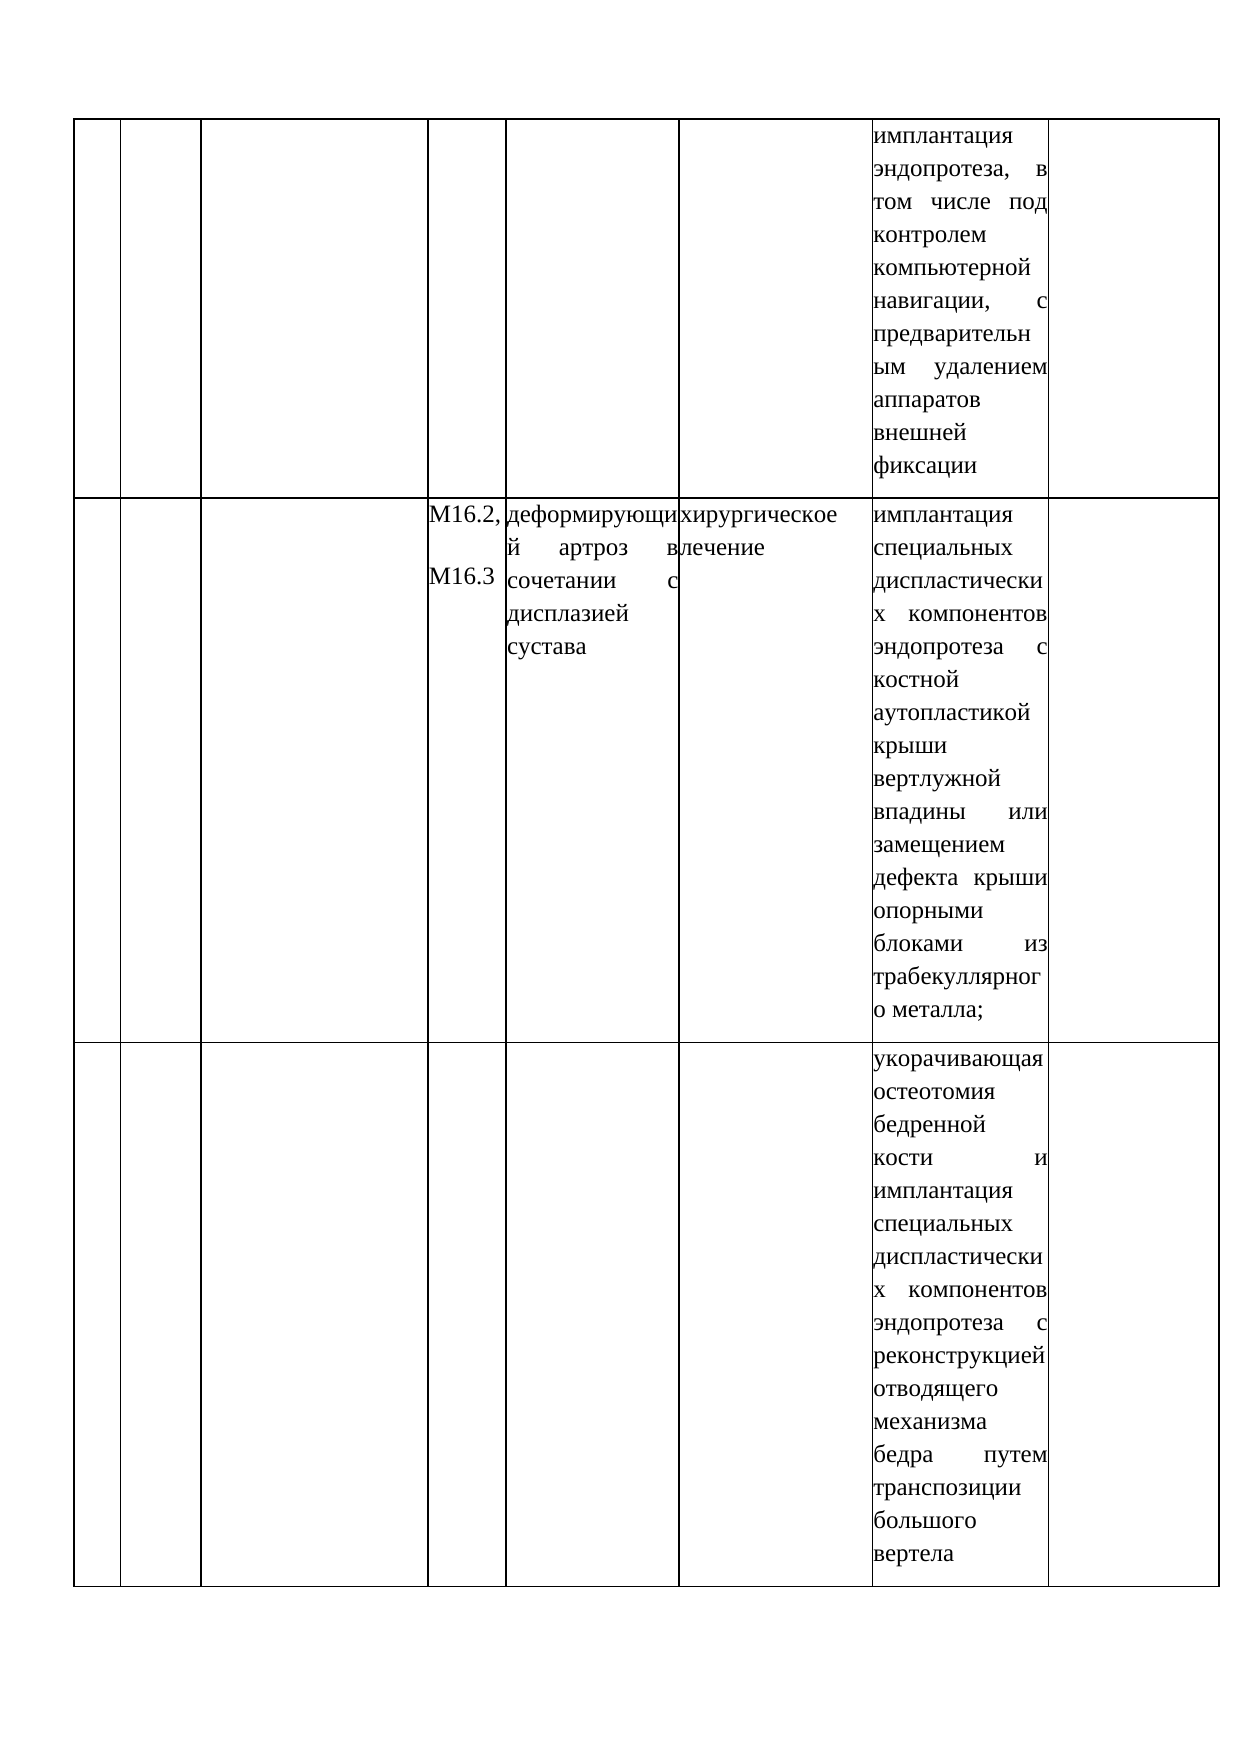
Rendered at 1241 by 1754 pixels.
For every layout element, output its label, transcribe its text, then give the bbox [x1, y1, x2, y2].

table_cell [75, 499, 120, 1042]
table_cell [680, 1043, 872, 1586]
table_cell хирургическое лечение [680, 499, 872, 1042]
table_cell укорачивающая остеотомия бедренной кости и имплантация специальных диспластических компонентов эндопротеза с реконструкцией отводящего механизма бедра путем транспозиции большого вертела [873, 1043, 1048, 1586]
table_cell имплантация эндопротеза, в том числе под контролем компьютерной навигации, с предварительным удалением аппаратов внешней фиксации [873, 120, 1048, 497]
table_cell M16.2, M16.3 [429, 499, 505, 1042]
table_cell [121, 1043, 200, 1586]
table_cell [202, 1043, 427, 1586]
table_cell [507, 1043, 678, 1586]
table_cell [75, 120, 120, 497]
table_cell имплантация специальных диспластических компонентов эндопротеза с костной аутопластикой крыши вертлужной впадины или замещением дефекта крыши опорными блоками из трабекуллярного металла; [873, 499, 1048, 1042]
table_cell [202, 499, 427, 1042]
table_cell [75, 1043, 120, 1586]
table_cell [1049, 499, 1218, 1042]
table_cell [1049, 1043, 1218, 1586]
table_cell [429, 1043, 505, 1586]
table_cell деформирующий артроз в сочетании с дисплазией сустава [507, 499, 678, 1042]
table_cell [121, 499, 200, 1042]
